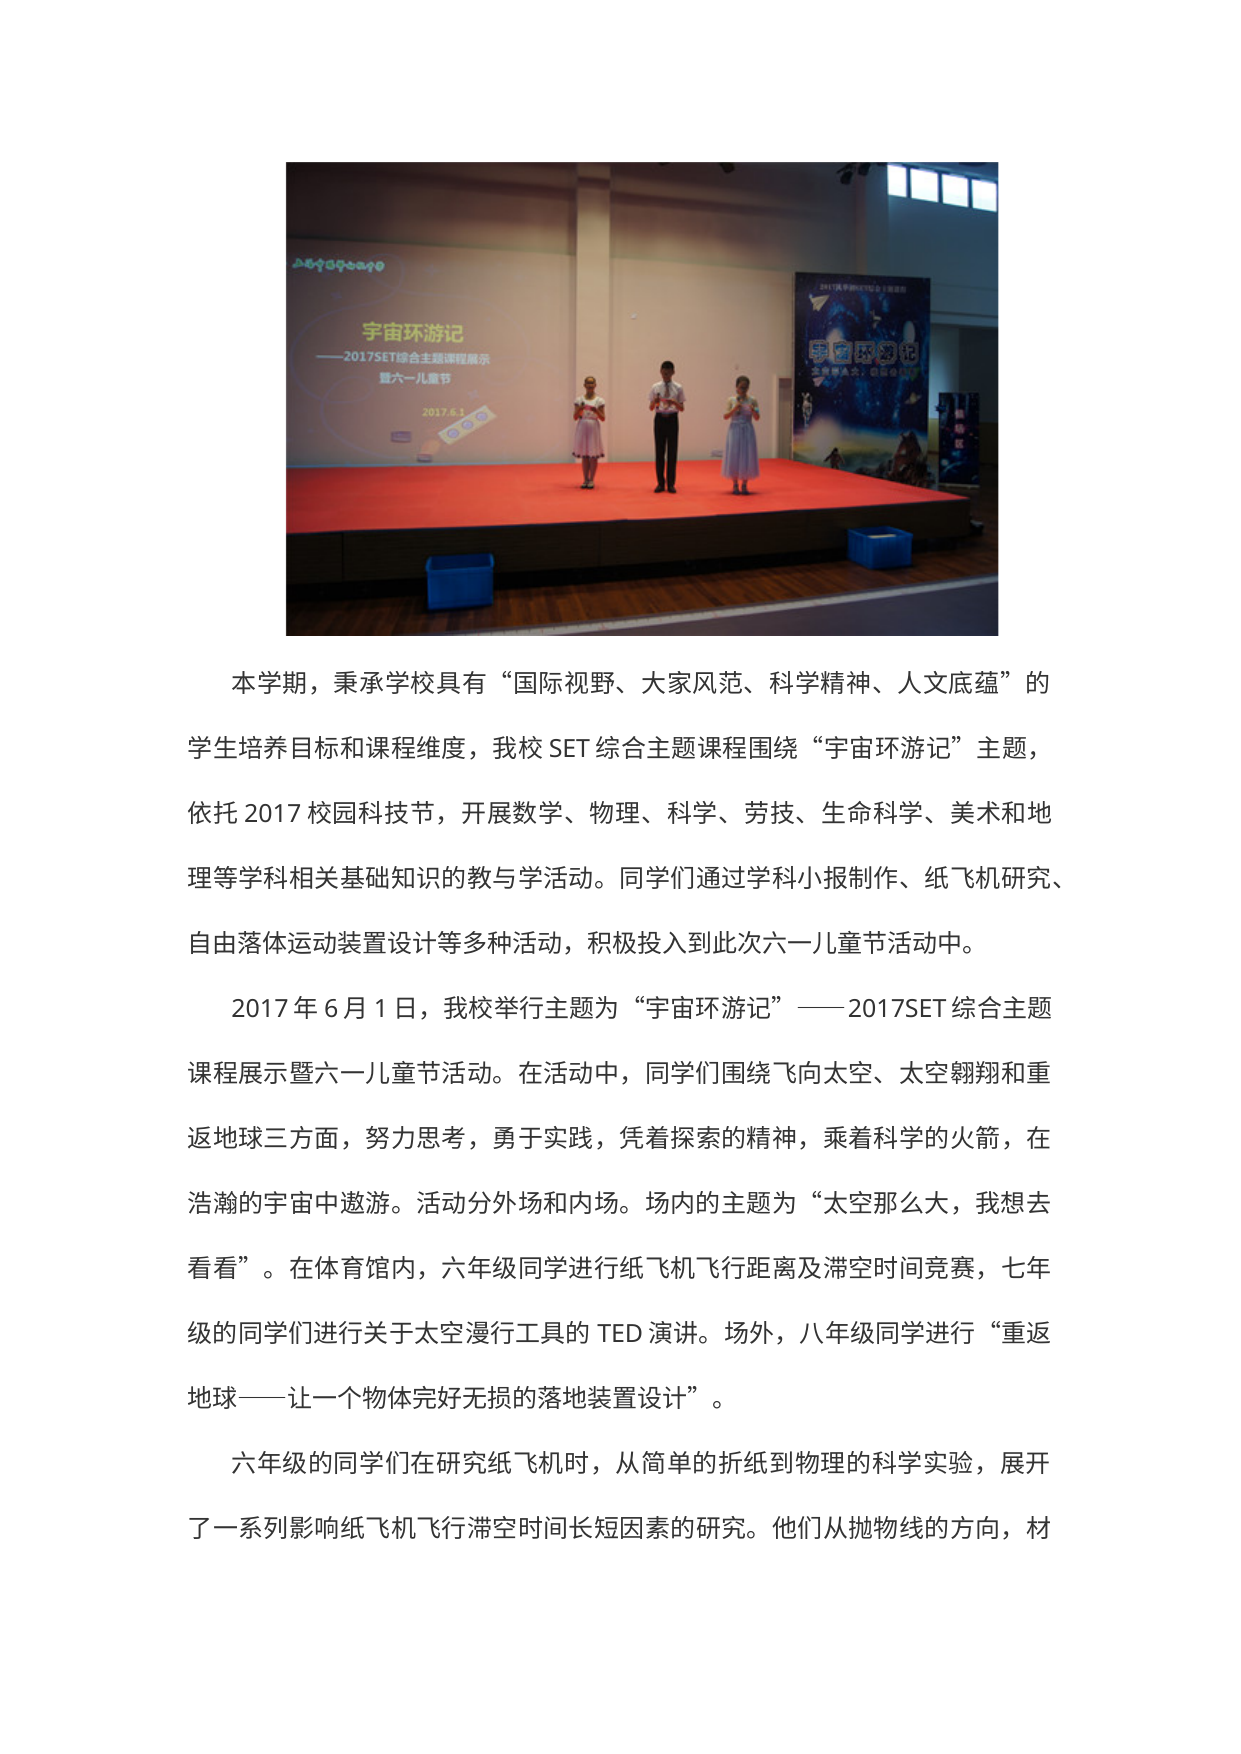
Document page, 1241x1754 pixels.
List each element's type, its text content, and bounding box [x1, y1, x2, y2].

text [187, 1429, 1053, 1559]
picture [285, 162, 999, 636]
text 2017年6月1日，我校举行主题为“宇宙环游记”——2017SET综合主题课程展示暨六一儿童节活动。在活动中，同学们围绕飞向太空、太空翱翔和重返地球三方面，努力思考，勇于实践，凭着探索的精神，乘着科学的火箭，在浩瀚的宇宙中遨游。活动分外场和内场。场内的主题为“太空那么大，我想去看看”。在体育馆内，六年级同学进行纸飞机飞行距离及滞空时间竞赛，七年级的同学们进行关于太空漫行工具的TED演讲。场外，八年级同学进行“重返地球——让一个物体完好无损的落地装置设计”。 [187, 974, 1053, 1429]
text 本学期，秉承学校具有“国际视野、大家风范、科学精神、人文底蕴”的学生培养目标和课程维度，我校SET综合主题课程围绕“宇宙环游记”主题，依托2017校园科技节，开展数学、物理、科学、劳技、生命科学、美术和地理等学科相关基础知识的教与学活动。同学们通过学科小报制作、纸飞机研究、自由落体运动装置设计等多种活动，积极投入到此次六一儿童节活动中。 [187, 649, 1053, 974]
